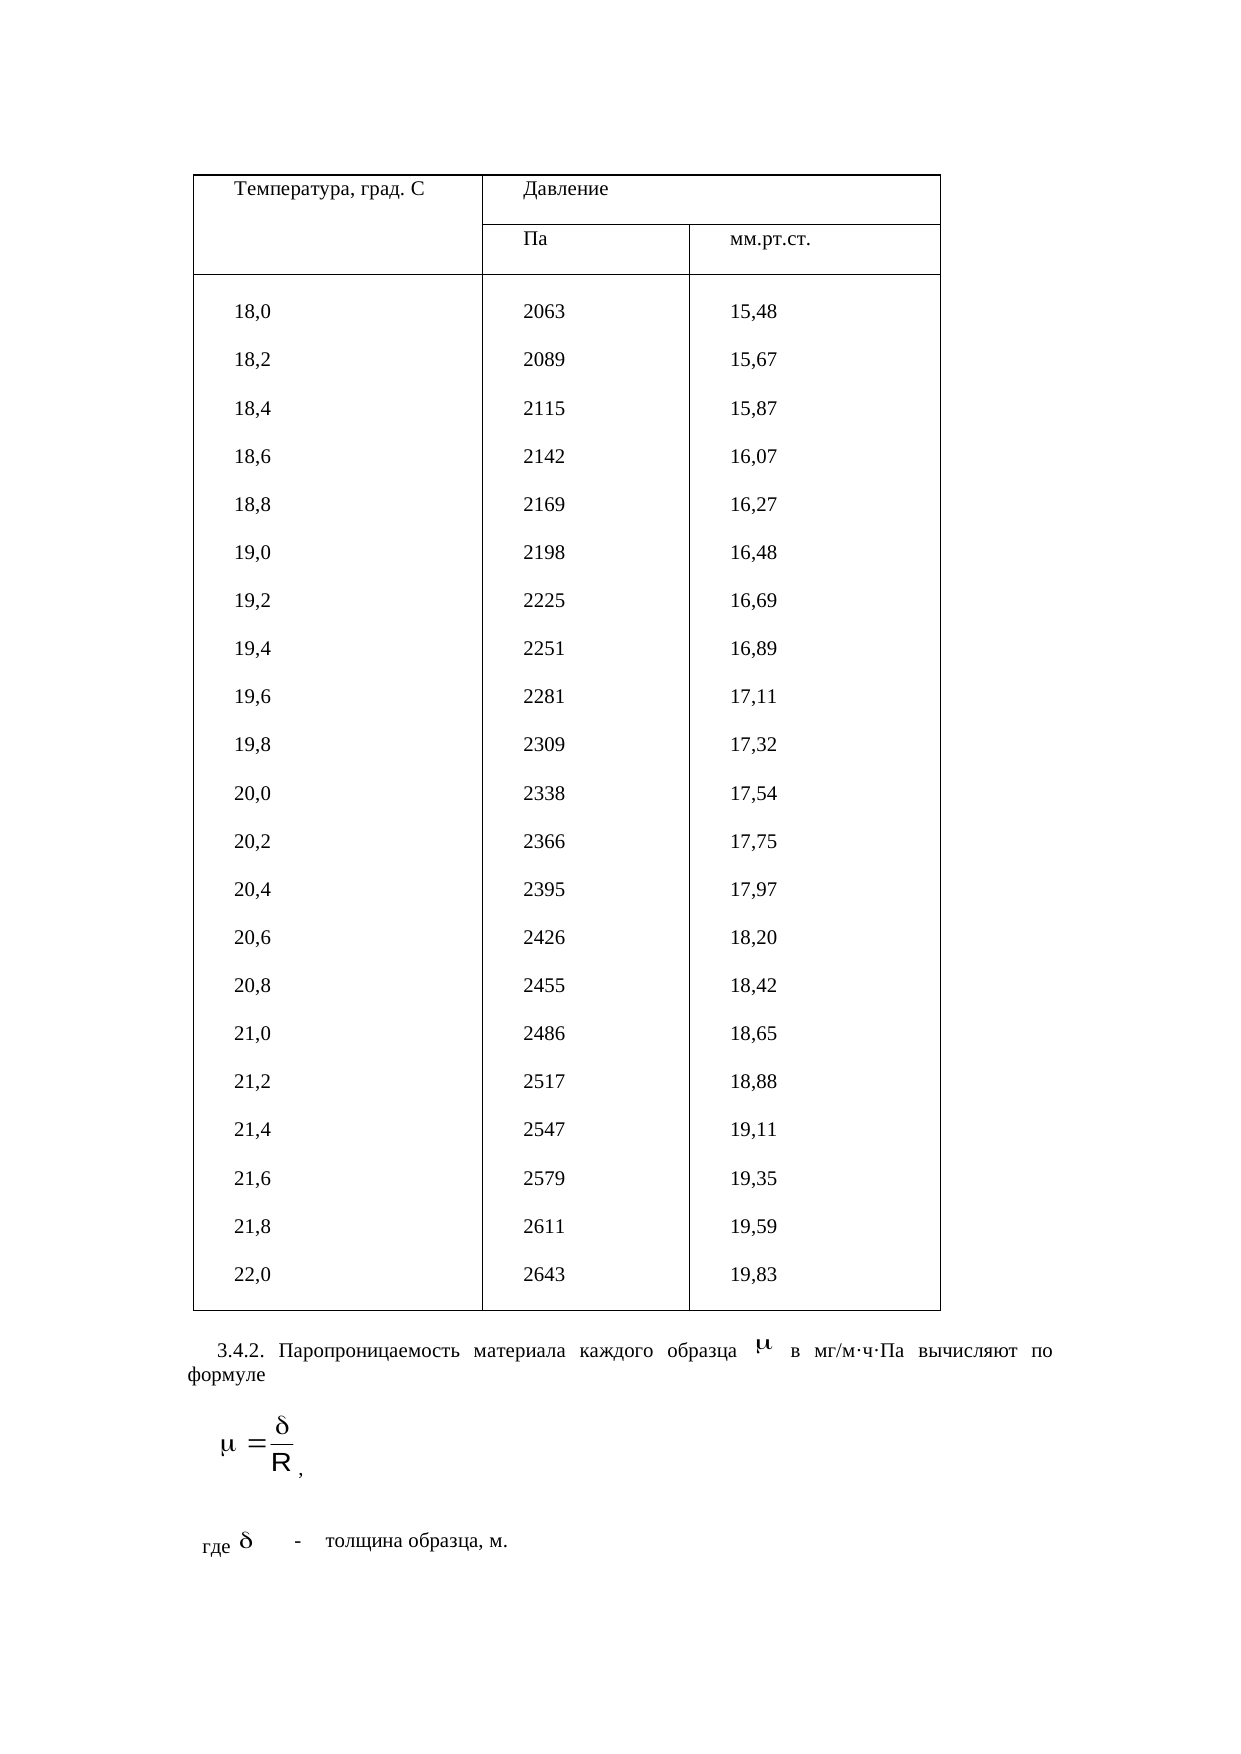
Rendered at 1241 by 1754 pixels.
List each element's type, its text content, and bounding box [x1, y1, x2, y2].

table_cell 18,88 [690, 1069, 940, 1117]
table_cell 21,6 [194, 1165, 482, 1213]
table_cell 21,0 [194, 1021, 482, 1069]
table_cell 17,75 [690, 829, 940, 877]
table_cell 19,0 [194, 540, 482, 588]
table_cell 15,67 [690, 347, 940, 395]
table_cell 20,4 [194, 877, 482, 925]
table_cell 18,8 [194, 492, 482, 540]
table_cell 2517 [483, 1069, 689, 1117]
table_cell 2063 [483, 275, 689, 347]
table_cell 16,48 [690, 540, 940, 588]
table_cell мм.рт.ст. [690, 225, 940, 273]
table_cell 2169 [483, 492, 689, 540]
table_cell 18,2 [194, 347, 482, 395]
table_cell 2338 [483, 780, 689, 828]
table_cell 2643 [483, 1262, 689, 1310]
table_cell Па [483, 225, 689, 273]
table_cell 22,0 [194, 1262, 482, 1310]
table_cell 20,6 [194, 925, 482, 973]
table_cell 2486 [483, 1021, 689, 1069]
table_cell 19,6 [194, 684, 482, 732]
table_cell 21,8 [194, 1214, 482, 1262]
table_cell 20,2 [194, 829, 482, 877]
table_cell 19,8 [194, 732, 482, 780]
table_cell 21,4 [194, 1117, 482, 1165]
table_header толщина образца, м. [311, 1528, 978, 1582]
table_cell 16,27 [690, 492, 940, 540]
table_cell 2366 [483, 829, 689, 877]
table_cell 19,4 [194, 636, 482, 684]
table_cell 20,8 [194, 973, 482, 1021]
table_cell 2281 [483, 684, 689, 732]
table_cell 2142 [483, 444, 689, 492]
text 3.4.2. Паропроницаемость материала каждого образца в мг/м·ч·Па вычисляют по формуле [187, 1335, 1053, 1386]
table_cell 19,83 [690, 1262, 940, 1310]
table_cell 17,32 [690, 732, 940, 780]
table_header - [279, 1528, 311, 1582]
table_cell 20,0 [194, 780, 482, 828]
table_cell 2309 [483, 732, 689, 780]
table_header где [187, 1528, 279, 1582]
table_cell 2225 [483, 588, 689, 636]
table_cell 2579 [483, 1165, 689, 1213]
table_cell 2251 [483, 636, 689, 684]
table_cell 17,97 [690, 877, 940, 925]
table_cell 16,07 [690, 444, 940, 492]
table_cell 18,6 [194, 444, 482, 492]
table_cell 2455 [483, 973, 689, 1021]
table_cell 2115 [483, 395, 689, 443]
table_cell 15,87 [690, 395, 940, 443]
table_cell 2198 [483, 540, 689, 588]
table_cell 18,42 [690, 973, 940, 1021]
table_cell 17,54 [690, 780, 940, 828]
table_header Температура, град. С [194, 176, 482, 224]
table_cell 2426 [483, 925, 689, 973]
table_header Давление [483, 176, 940, 224]
table_cell 2395 [483, 877, 689, 925]
table_cell 17,11 [690, 684, 940, 732]
table_cell 16,89 [690, 636, 940, 684]
table_cell 19,59 [690, 1214, 940, 1262]
table_cell 15,48 [690, 275, 940, 347]
table_cell 2611 [483, 1214, 689, 1262]
table_cell 16,69 [690, 588, 940, 636]
table_cell 18,0 [194, 275, 482, 347]
table_cell 19,11 [690, 1117, 940, 1165]
table_cell 2089 [483, 347, 689, 395]
table_cell [194, 224, 482, 273]
table_cell 18,65 [690, 1021, 940, 1069]
table_cell 19,2 [194, 588, 482, 636]
table_cell 18,20 [690, 925, 940, 973]
table_cell 19,35 [690, 1165, 940, 1213]
text , [187, 1410, 1053, 1480]
table_cell 18,4 [194, 395, 482, 443]
table_cell 2547 [483, 1117, 689, 1165]
table_cell 21,2 [194, 1069, 482, 1117]
